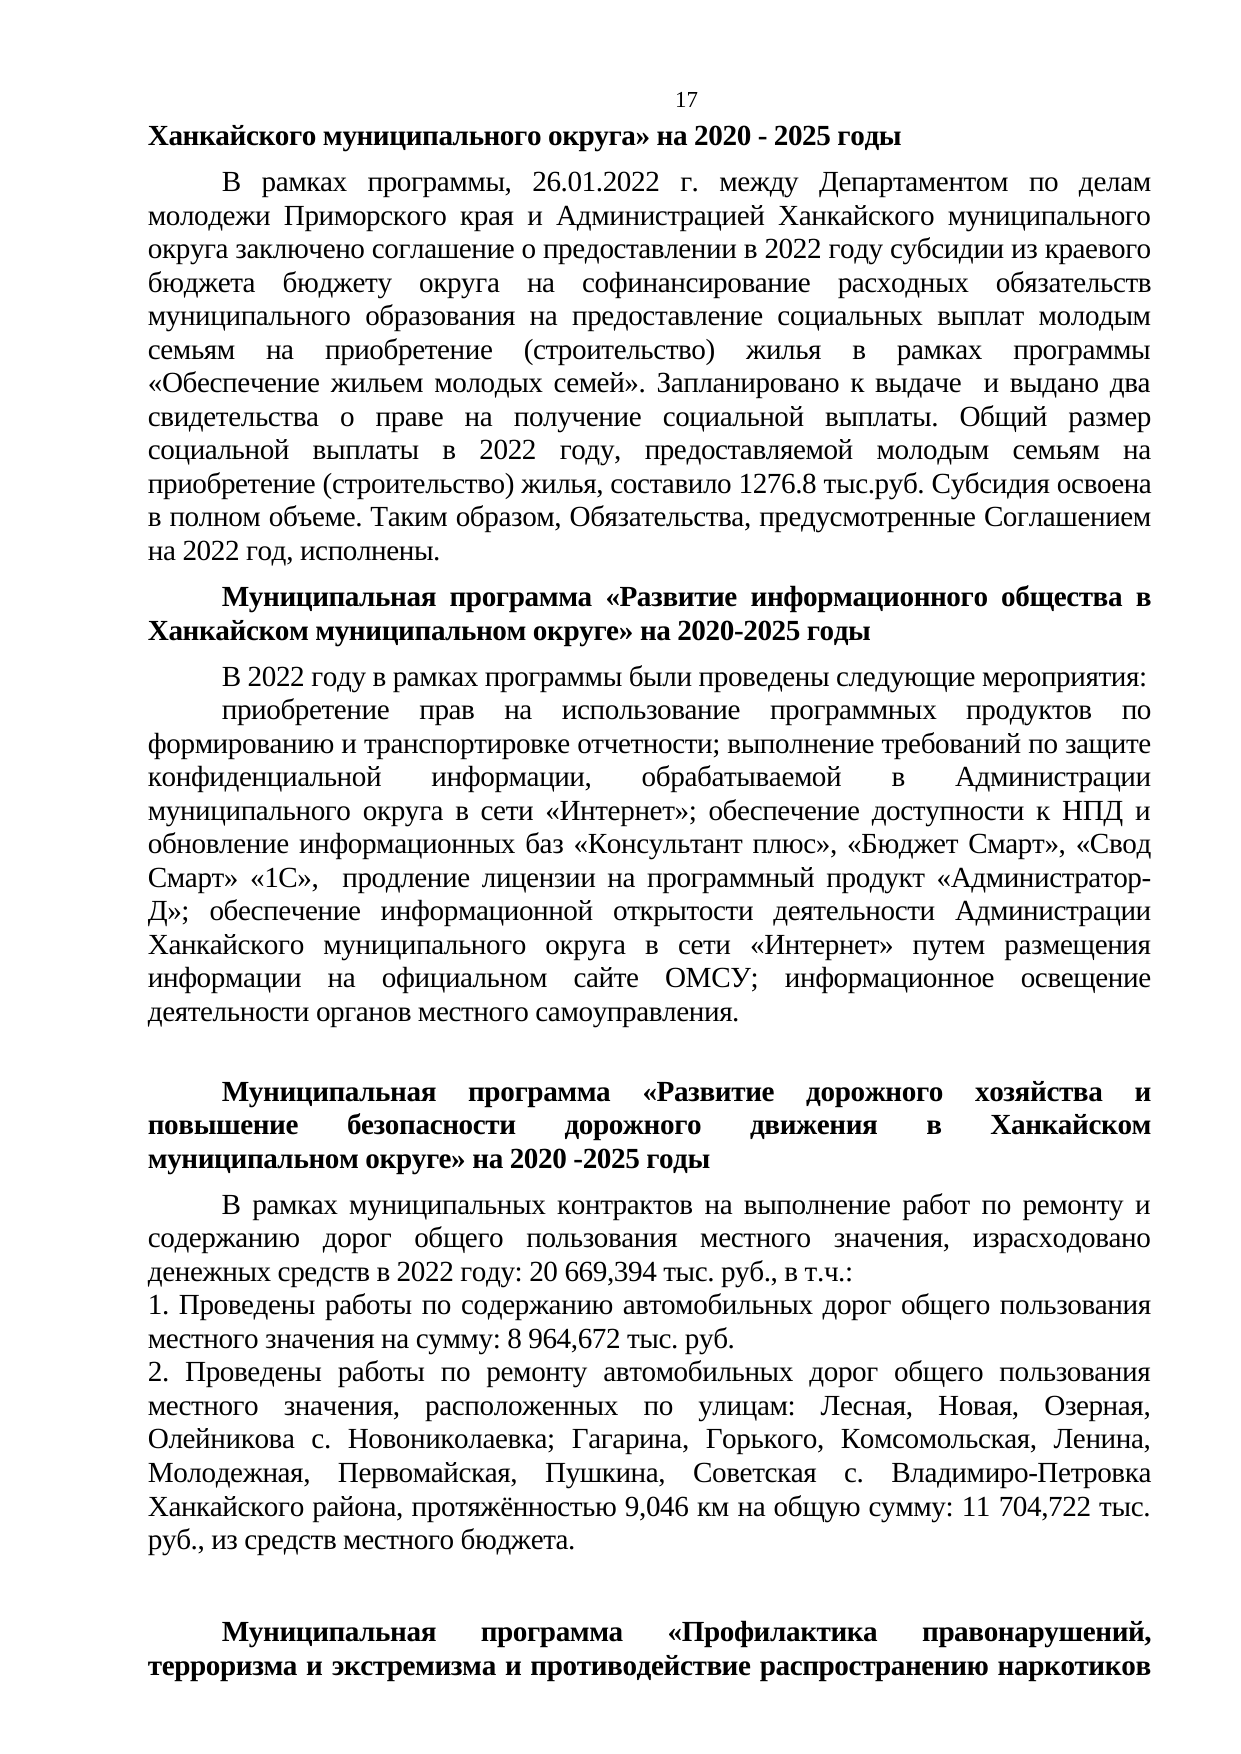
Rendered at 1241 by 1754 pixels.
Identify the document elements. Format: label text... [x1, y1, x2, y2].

text В 2022 году в рамках программы были проведены следующие мероприятия: [148, 659, 1152, 692]
text приобретение прав на использование программных продуктов по формированию и транспортировке отчетности; выполнение требований по защите конфиденциальной информации, обрабатываемой в Администрации муниципального округа в сети «Интернет»; обеспечение доступности к НПД и обновление информационных баз «Консультант плюс», «Бюджет Смарт», «Свод Смарт» «1С», продление лицензии на программный продукт «Администратор-Д»; обеспечение информационной открытости деятельности Администрации Ханкайского муниципального округа в сети «Интернет» путем размещения информации на официальном сайте ОМСУ; информационное освещение деятельности органов местного самоуправления. [148, 692, 1152, 1028]
text В рамках программы, 26.01.2022 г. между Департаментом по делам молодежи Приморского края и Администрацией Ханкайского муниципального округа заключено соглашение о предоставлении в 2022 году субсидии из краевого бюджета бюджету округа на софинансирование расходных обязательств муниципального образования на предоставление социальных выплат молодым семьям на приобретение (строительство) жилья в рамках программы «Обеспечение жильем молодых семей». Запланировано к выдаче и выдано два свидетельства о праве на получение социальной выплаты. Общий размер социальной выплаты в 2022 году, предоставляемой молодым семьям на приобретение (строительство) жилья, составило 1276.8 тыс.руб. Субсидия освоена в полном объеме. Таким образом, Обязательства, предусмотренные Соглашением на 2022 год, исполнены. [148, 164, 1152, 567]
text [148, 1614, 1152, 1681]
text 2. Проведены работы по ремонту автомобильных дорог общего пользования местного значения, расположенных по улицам: Лесная, Новая, Озерная, Олейникова с. Новониколаевка; Гагарина, Горького, Комсомольская, Ленина, Молодежная, Первомайская, Пушкина, Советская с. Владимиро-Петровка Ханкайского района, протяжённостью 9,046 км на общую сумму: 11 704,722 тыс. руб., из средств местного бюджета. [148, 1354, 1152, 1556]
text В рамках муниципальных контрактов на выполнение работ по ремонту и содержанию дорог общего пользования местного значения, израсходовано денежных средств в 2022 году: 20 669,394 тыс. руб., в т.ч.: [148, 1187, 1152, 1287]
text Муниципальная программа «Развитие информационного общества в Ханкайском муниципальном округе» на 2020-2025 годы [148, 579, 1152, 646]
text Муниципальная программа «Развитие дорожного хозяйства и повышение безопасности дорожного движения в Ханкайском муниципальном округе» на 2020 -2025 годы [148, 1074, 1152, 1174]
text 1. Проведены работы по содержанию автомобильных дорог общего пользования местного значения на сумму: 8 964,672 тыс. руб. [148, 1287, 1152, 1354]
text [148, 118, 1152, 152]
